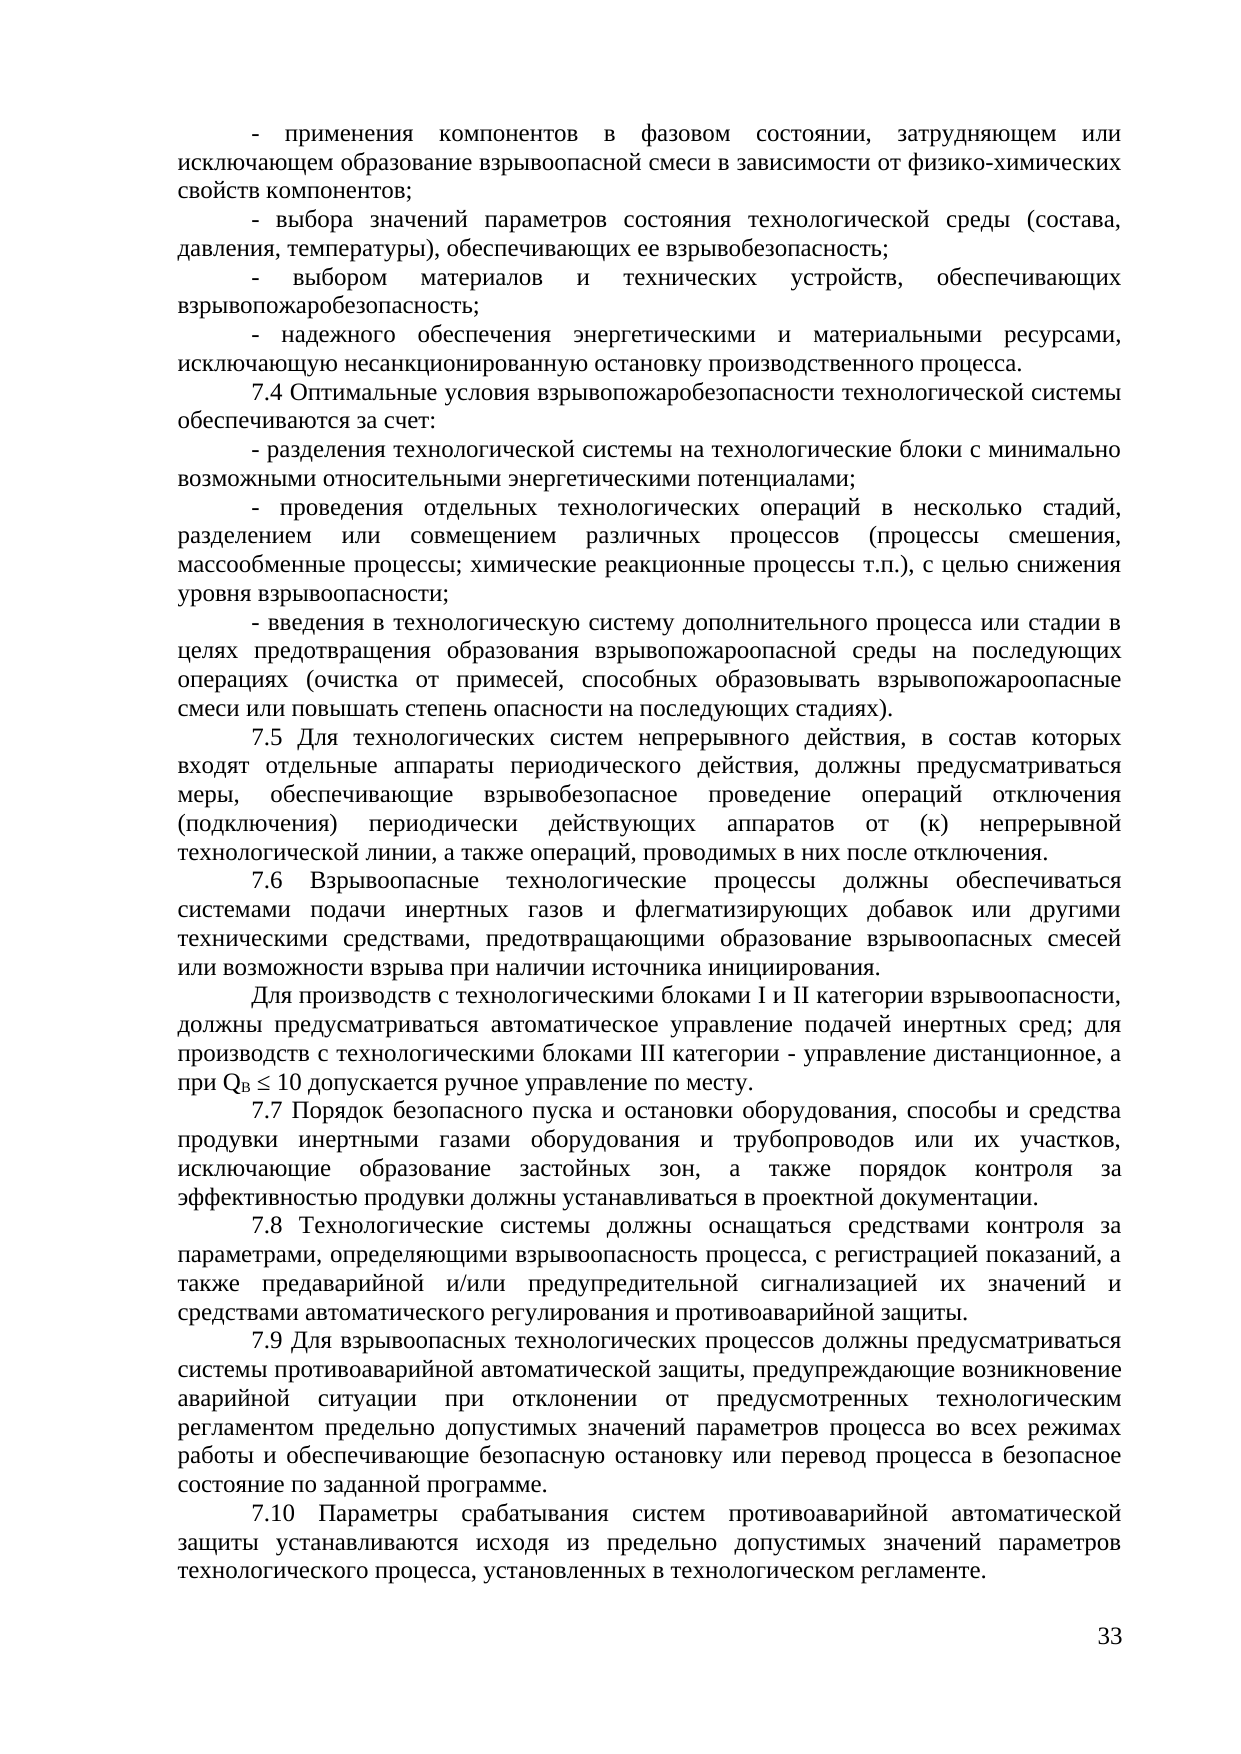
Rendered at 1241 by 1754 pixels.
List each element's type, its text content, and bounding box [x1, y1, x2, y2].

text 7.9 Для взрывоопасных технологических процессов должны предусматриваться системы противоаварийной автоматической защиты, предупреждающие возникновение аварийной ситуации при отклонении от предусмотренных технологическим регламентом предельно допустимых значений параметров процесса во всех режимах работы и обеспечивающие безопасную остановку или перевод процесса в безопасное состояние по заданной программе. [177, 1326, 1122, 1498]
text - выбора значений параметров состояния технологической среды (состава, давления, температуры), обеспечивающих ее взрывобезопасность; [177, 204, 1122, 262]
text - разделения технологической системы на технологические блоки с минимально возможными относительными энергетическими потенциалами; [177, 434, 1122, 492]
text 7.5 Для технологических систем непрерывного действия, в состав которых входят отдельные аппараты периодического действия, должны предусматриваться меры, обеспечивающие взрывобезопасное проведение операций отключения (подключения) периодически действующих аппаратов от (к) непрерывной технологической линии, а также операций, проводимых в них после отключения. [177, 722, 1122, 866]
text - применения компонентов в фазовом состоянии, затрудняющем или исключающем образование взрывоопасной смеси в зависимости от физико-химических свойств компонентов; [177, 118, 1122, 204]
text - надежного обеспечения энергетическими и материальными ресурсами, исключающую несанкционированную остановку производственного процесса. [177, 319, 1122, 377]
text 7.8 Технологические системы должны оснащаться средствами контроля за параметрами, определяющими взрывоопасность процесса, с регистрацией показаний, а также предаварийной и/или предупредительной сигнализацией их значений и средствами автоматического регулирования и противоаварийной защиты. [177, 1211, 1122, 1326]
text 7.10 Параметры срабатывания систем противоаварийной автоматической защиты устанавливаются исходя из предельно допустимых значений параметров технологического процесса, установленных в технологическом регламенте. [177, 1498, 1122, 1584]
text - проведения отдельных технологических операций в несколько стадий, разделением или совмещением различных процессов (процессы смешения, массообменные процессы; химические реакционные процессы т.п.), с целью снижения уровня взрывоопасности; [177, 492, 1122, 607]
text - выбором материалов и технических устройств, обеспечивающих взрывопожаробезопасность; [177, 262, 1122, 319]
text Для производств с технологическими блоками I и II категории взрывоопасности, должны предусматриваться автоматическое управление подачей инертных сред; для производств с технологическими блоками III категории - управление дистанционное, а при QВ ≤ 10 допускается ручное управление по месту. [177, 981, 1122, 1096]
text 7.6 Взрывоопасные технологические процессы должны обеспечиваться системами подачи инертных газов и флегматизирующих добавок или другими техническими средствами, предотвращающими образование взрывоопасных смесей или возможности взрыва при наличии источника инициирования. [177, 866, 1122, 981]
text - введения в технологическую систему дополнительного процесса или стадии в целях предотвращения образования взрывопожароопасной среды на последующих операциях (очистка от примесей, способных образовывать взрывопожароопасные смеси или повышать степень опасности на последующих стадиях). [177, 607, 1122, 722]
text 7.7 Порядок безопасного пуска и остановки оборудования, способы и средства продувки инертными газами оборудования и трубопроводов или их участков, исключающие образование застойных зон, а также порядок контроля за эффективностью продувки должны устанавливаться в проектной документации. [177, 1096, 1122, 1211]
text 7.4 Оптимальные условия взрывопожаробезопасности технологической системы обеспечиваются за счет: [177, 377, 1122, 434]
